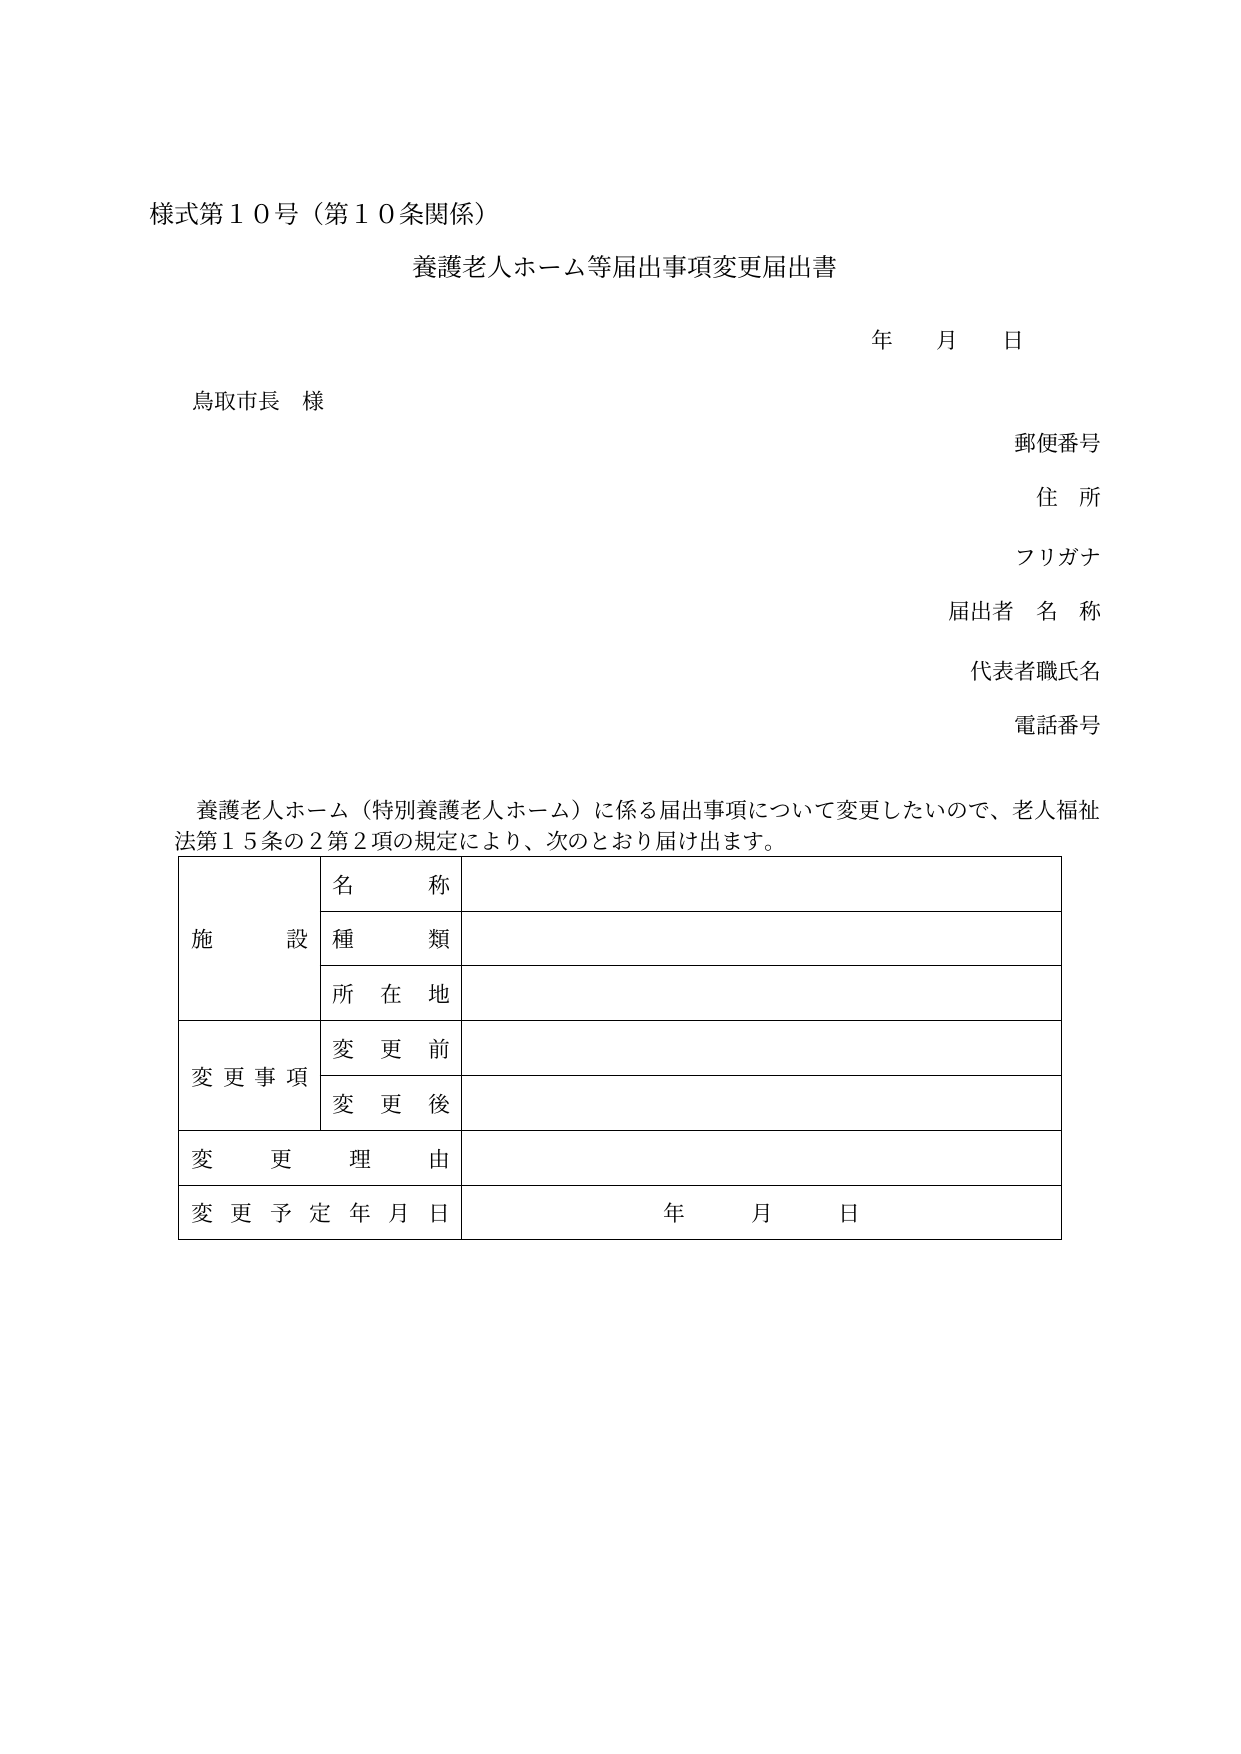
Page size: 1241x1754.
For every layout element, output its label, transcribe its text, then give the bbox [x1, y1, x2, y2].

table_cell [462, 1021, 1061, 1075]
text 住所 [149, 469, 1101, 523]
table_cell [462, 1076, 1061, 1130]
text 代表者職氏名 [149, 643, 1101, 697]
table_cell [462, 966, 1061, 1020]
table_cell 変更予定年月日 [179, 1186, 461, 1239]
table_cell 変更前 [321, 1021, 461, 1075]
text 養護老人ホーム（特別養護老人ホーム）に係る届出事項について変更したいので、老人福祉法第１５条の２第２項の規定により、次のとおり届け出ます。 [174, 793, 1101, 856]
text 養護老人ホーム等届出事項変更届出書 [149, 239, 1101, 293]
text 年 月 日 [149, 323, 1101, 354]
table_header [462, 857, 1061, 911]
table_cell 変更事項 [179, 1021, 320, 1130]
table_cell [462, 912, 1061, 965]
text 様式第１０号（第１０条関係） [149, 186, 1101, 239]
table_cell 変更後 [321, 1076, 461, 1130]
text フリガナ [149, 529, 1101, 583]
table_cell 年 月 日 [462, 1186, 1061, 1239]
table_cell 変更理由 [179, 1131, 461, 1184]
table_header 施設 [179, 857, 320, 1020]
text 電話番号 [149, 697, 1101, 751]
text 鳥取市長 様 [149, 384, 1101, 416]
table_cell 種類 [321, 912, 461, 965]
table_header 名称 [321, 857, 461, 911]
text 届出者 名称 [149, 583, 1101, 637]
table_cell [462, 1131, 1061, 1184]
table_cell 所在地 [321, 966, 461, 1020]
text 郵便番号 [149, 416, 1101, 469]
